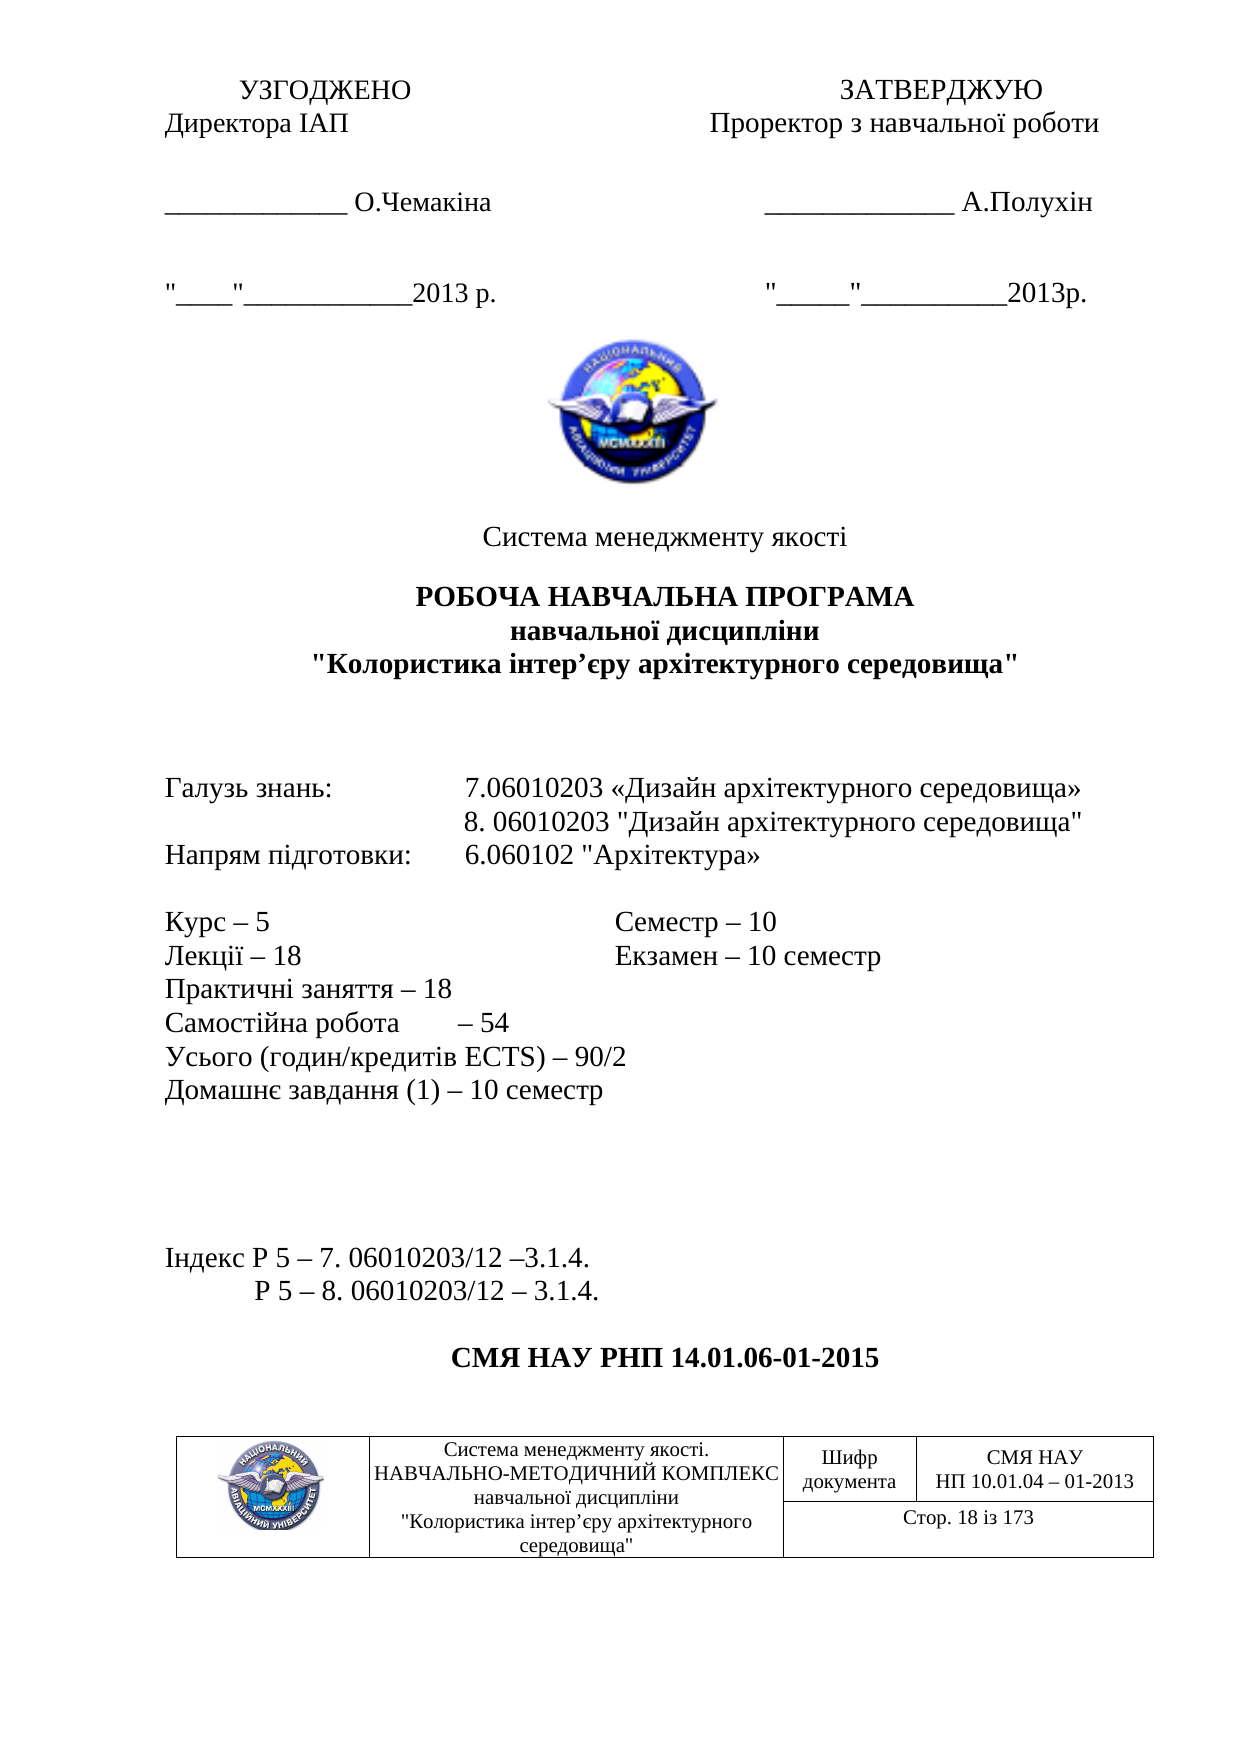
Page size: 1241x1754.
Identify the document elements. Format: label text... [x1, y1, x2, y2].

subtitle УЗГОДЖЕНО ЗАТВЕРДЖУЮ [164, 72, 1165, 105]
text Р 5 – 8. 06010203/12 – 3.1.4. [164, 1273, 1165, 1307]
picture [217, 1438, 324, 1530]
text Самостійна робота – 54 [164, 1005, 1165, 1039]
subtitle РОБОЧА НАВЧАЛЬНА ПРОГРАМА [164, 579, 1165, 613]
text Індекс Р 5 – 7. 06010203/12 –3.1.4. [164, 1240, 1165, 1273]
text СМЯ НАУ РНП 14.01.06-01-2015 [164, 1341, 1165, 1374]
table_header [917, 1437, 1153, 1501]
text Курс – 5 Семестр – 10 [164, 904, 1165, 938]
text Директора ІАП Проректор з навчальної роботи [164, 105, 1165, 139]
subtitle 8. 06010203 "Дизайн архітектурного середовища" [164, 804, 1165, 837]
text Усього (годин/кредитів ECTS) – 90/2 [164, 1039, 1165, 1072]
text _____________ О.Чемакіна _____________ А.Полухін [164, 184, 1165, 217]
text "Колористика інтер’єру архітектурного середовища" [164, 646, 1165, 680]
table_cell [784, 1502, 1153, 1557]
subtitle Галузь знань: 7.06010203 «Дизайн архітектурного середовища» [164, 770, 1165, 804]
text Практичні заняття – 18 [164, 972, 1165, 1005]
text навчальної дисципліни [164, 613, 1165, 646]
text Лекції – 18 Екзамен – 10 семестр [164, 938, 1165, 972]
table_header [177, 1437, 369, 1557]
subtitle Система менеджменту якості [164, 519, 1165, 553]
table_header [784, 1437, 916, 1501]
text Домашнє завдання (1) – 10 семестр [164, 1072, 1165, 1106]
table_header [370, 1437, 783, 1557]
text "____"____________2013 р. "_____"__________2013р. [164, 276, 1165, 309]
text Напрям підготовки: 6.060102 "Архітектура» [164, 837, 1165, 871]
